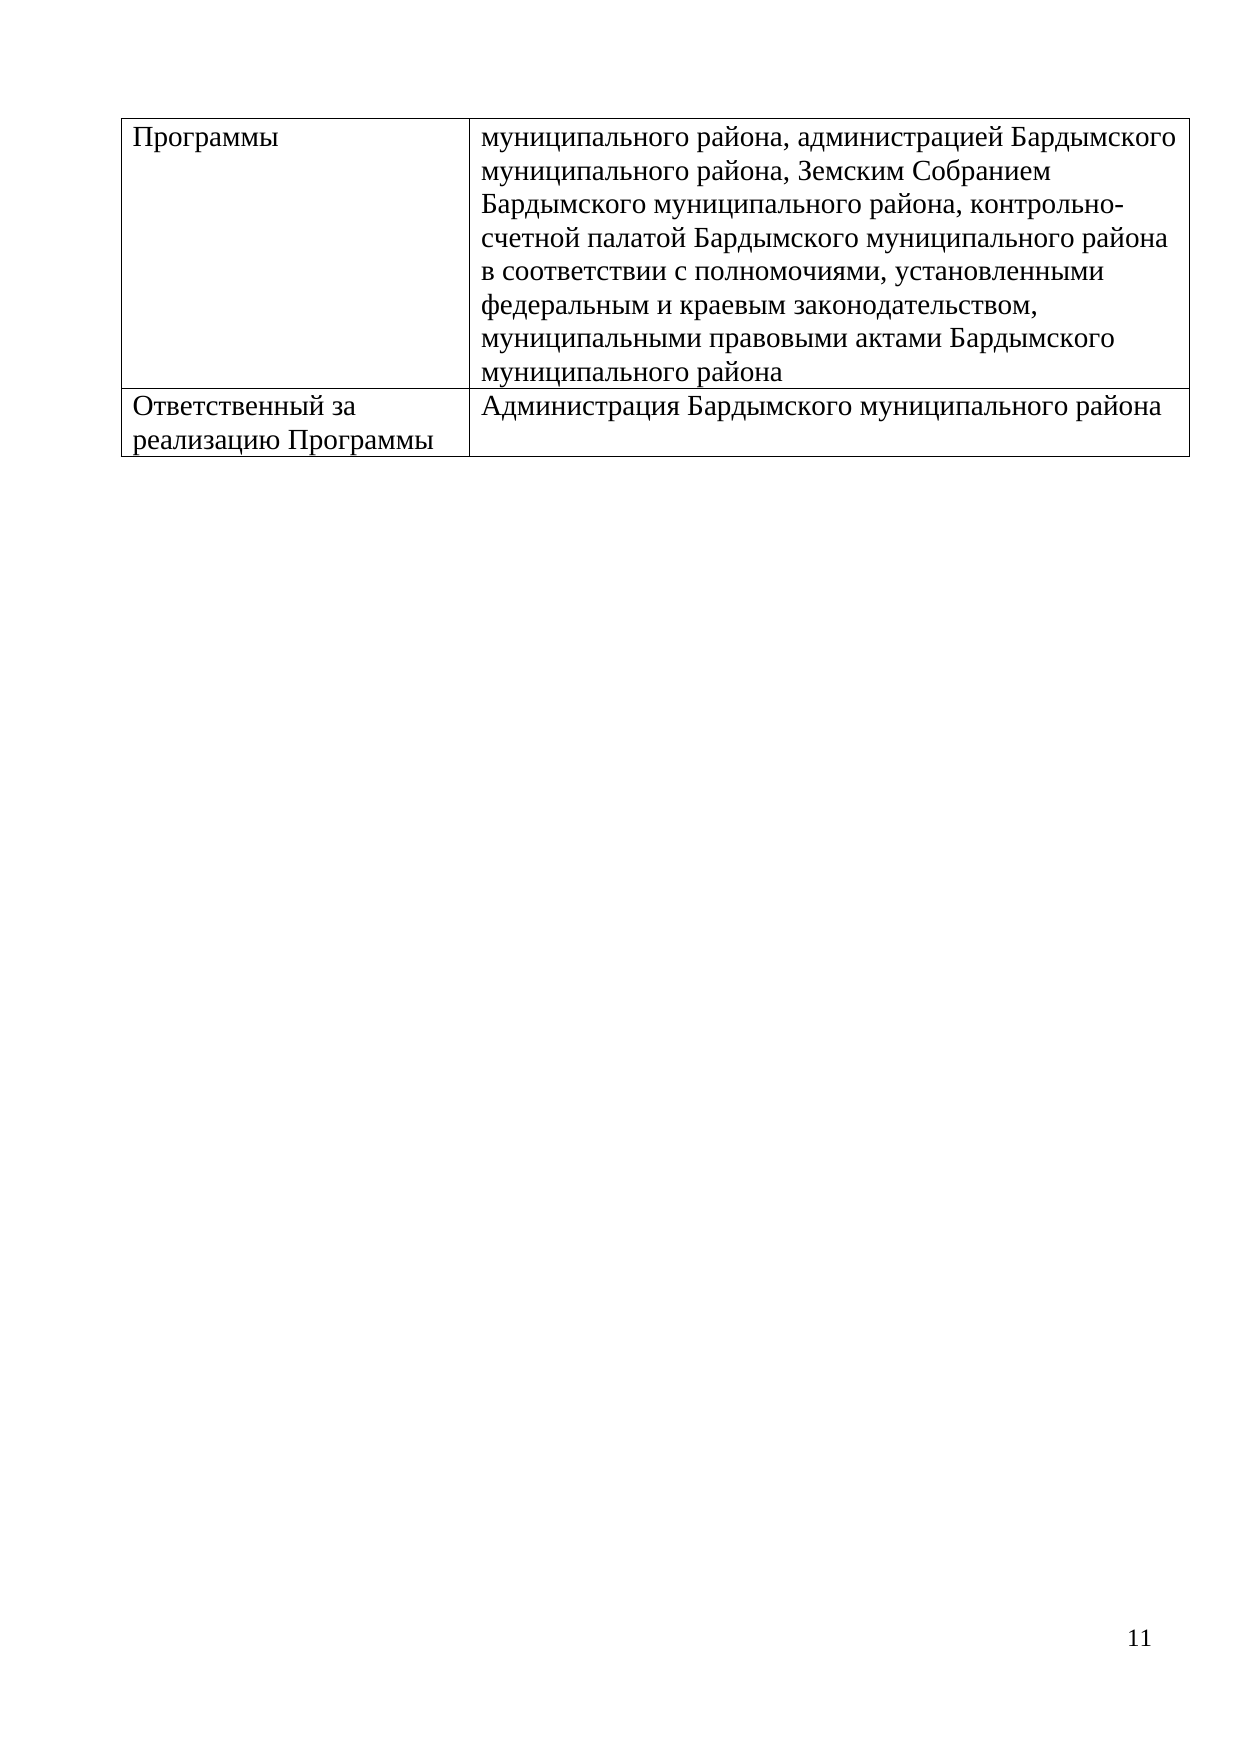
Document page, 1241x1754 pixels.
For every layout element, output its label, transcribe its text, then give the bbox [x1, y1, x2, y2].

table_cell Администрация Бардымского муниципального района [470, 389, 1189, 456]
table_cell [470, 119, 1189, 387]
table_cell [122, 119, 469, 387]
table_cell Ответственный за реализацию Программы [122, 389, 469, 456]
